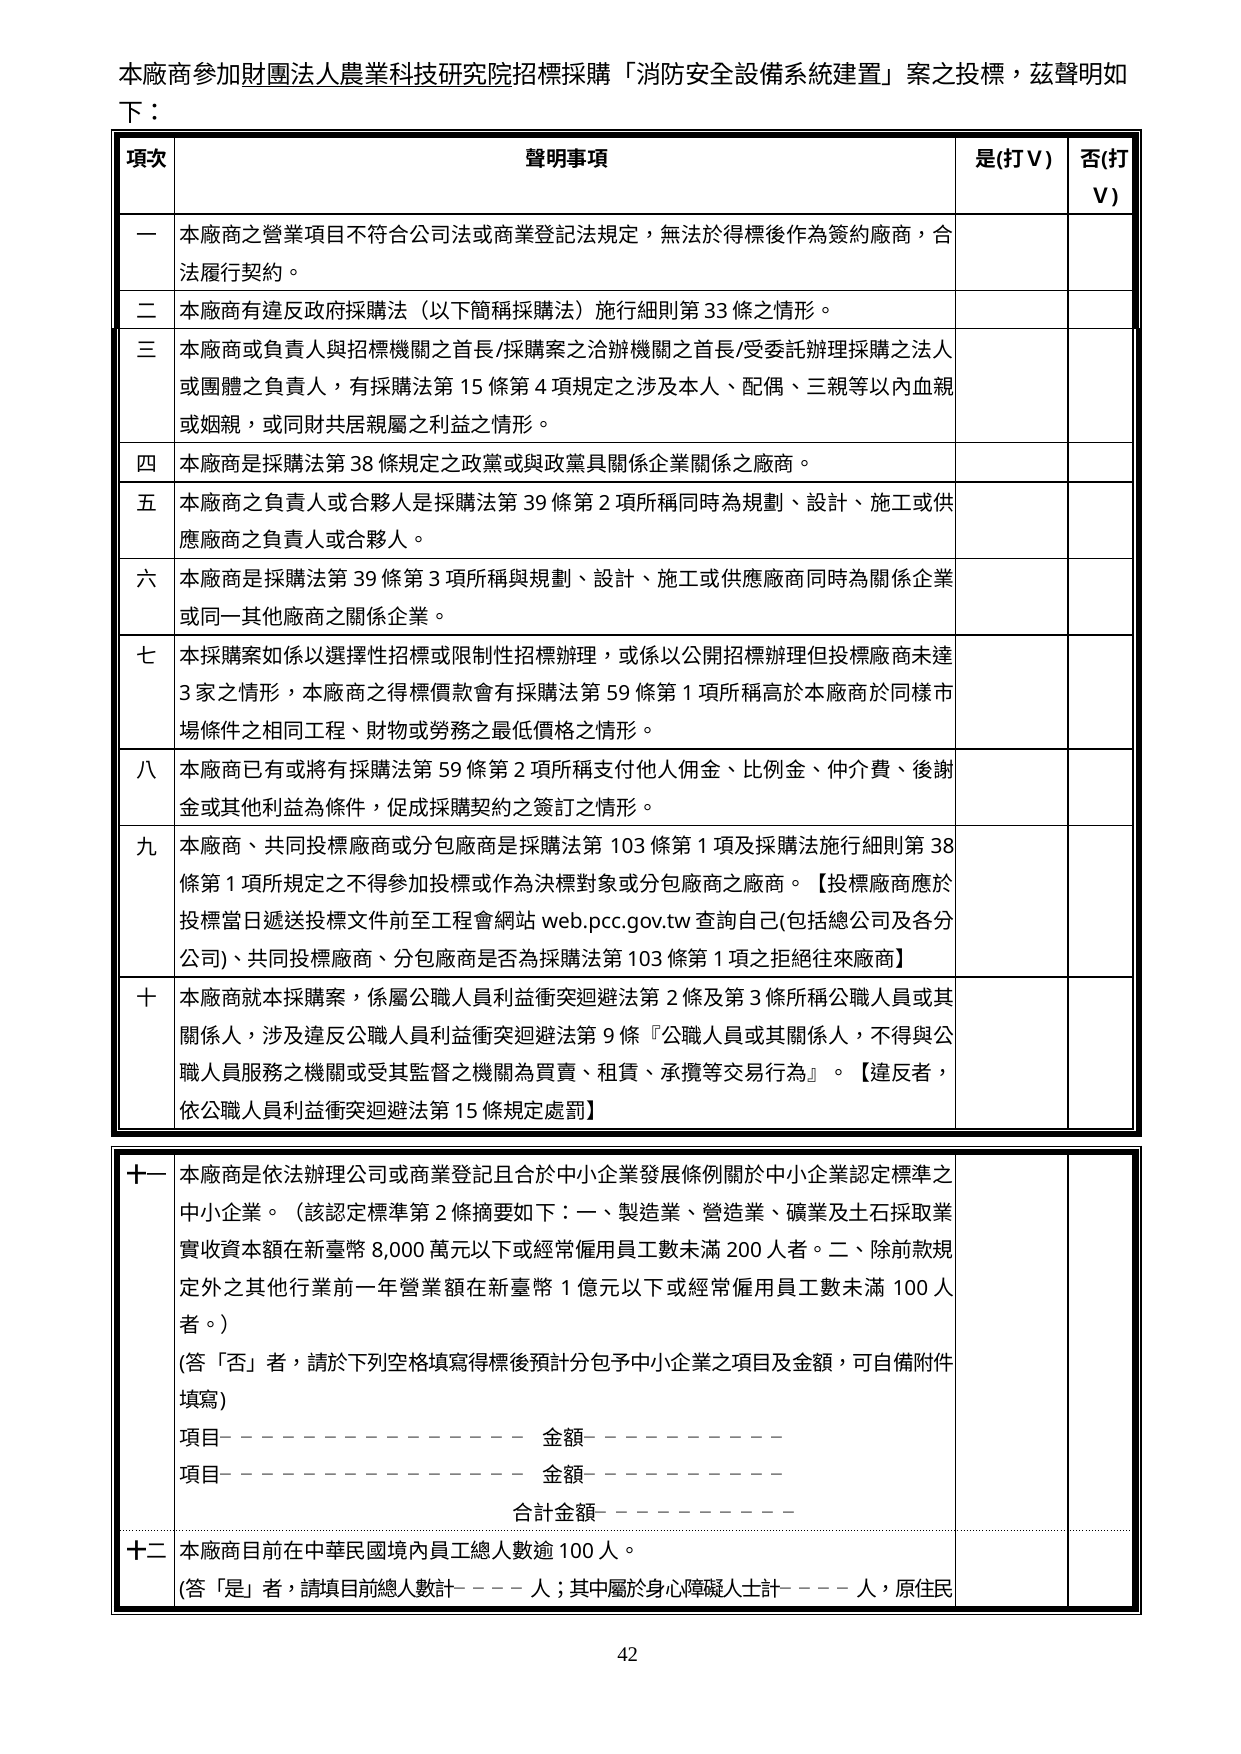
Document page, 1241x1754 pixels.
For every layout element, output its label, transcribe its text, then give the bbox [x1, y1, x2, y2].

table_cell [956, 1530, 1067, 1606]
table_cell [1069, 826, 1132, 976]
table_cell [1069, 215, 1132, 290]
table_cell 本廠商或負責人與招標機關之首長/採購案之洽辦機關之首長/受委託辦理採購之法人或團體之負責人，有採購法第15條第4項規定之涉及本人、配偶、三親等以內血親或姻親，或同財共居親屬之利益之情形。 [175, 329, 955, 442]
table_cell 七 [120, 636, 174, 748]
table_cell [1069, 483, 1132, 557]
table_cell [175, 1530, 955, 1606]
table_cell 三 [120, 329, 174, 442]
table_cell [956, 978, 1067, 1128]
table_cell 四 [120, 443, 174, 481]
table_cell [1069, 329, 1132, 442]
table_cell [1069, 559, 1132, 634]
table_cell 本廠商是採購法第38條規定之政黨或與政黨具關係企業關係之廠商。 [175, 443, 955, 481]
table_cell 六 [120, 559, 174, 634]
table_header 本廠商是依法辦理公司或商業登記且合於中小企業發展條例關於中小企業認定標準之中小企業。（該認定標準第2條摘要如下：一、製造業、營造業、礦業及土石採取業實收資本額在新臺幣8,000萬元以下或經常僱用員工數未滿200人者。二、除前款規定外之其他行業前一年營業額在新臺幣1億元以下或經常僱用員工數未滿100人者。） (答「否」者，請於下列空格填寫得標後預計分包予中小企業之項目及金額，可自備附件填寫) 項目╴╴╴╴╴╴╴╴╴╴╴╴╴╴╴ 金額╴╴╴╴╴╴╴╴╴╴ 項目╴╴╴╴╴╴╴╴╴╴╴╴╴╴╴ 金額╴╴╴╴╴╴╴╴╴╴ 合計金額╴╴╴╴╴╴╴╴╴╴ [175, 1155, 955, 1530]
table_cell [956, 750, 1067, 825]
table_header 項次 [120, 138, 174, 213]
table_cell 十二 [120, 1530, 174, 1606]
table_cell [1069, 750, 1132, 825]
table_cell 十 [120, 978, 174, 1128]
table_cell 本廠商之負責人或合夥人是採購法第39條第2項所稱同時為規劃、設計、施工或供應廠商之負責人或合夥人。 [175, 483, 955, 557]
table_cell [956, 483, 1067, 557]
table_cell 五 [120, 483, 174, 557]
table_header 是(打Ｖ) [956, 138, 1067, 213]
text 本廠商參加財團法人農業科技研究院招標採購「消防安全設備系統建置」案之投標，茲聲明如下： [118, 54, 1137, 129]
table_cell [956, 215, 1067, 290]
table_cell 本廠商之營業項目不符合公司法或商業登記法規定，無法於得標後作為簽約廠商，合法履行契約。 [175, 215, 955, 290]
table_cell [1069, 636, 1132, 748]
table_header [956, 1155, 1067, 1530]
table_cell 本廠商就本採購案，係屬公職人員利益衝突迴避法第2條及第3條所稱公職人員或其關係人，涉及違反公職人員利益衝突迴避法第9條『公職人員或其關係人，不得與公職人員服務之機關或受其監督之機關為買賣、租賃、承攬等交易行為』。【違反者，依公職人員利益衝突迴避法第15條規定處罰】 [175, 978, 955, 1128]
table_header 聲明事項 [175, 138, 955, 213]
table_cell 本廠商已有或將有採購法第59條第2項所稱支付他人佣金、比例金、仲介費、後謝金或其他利益為條件，促成採購契約之簽訂之情形。 [175, 750, 955, 825]
table_cell [1069, 978, 1132, 1128]
table_cell 本採購案如係以選擇性招標或限制性招標辦理，或係以公開招標辦理但投標廠商未達3家之情形，本廠商之得標價款會有採購法第59條第1項所稱高於本廠商於同樣市場條件之相同工程、財物或勞務之最低價格之情形。 [175, 636, 955, 748]
table_cell 二 [120, 291, 174, 328]
table_cell 九 [120, 826, 174, 976]
table_cell [956, 826, 1067, 976]
table_cell 本廠商有違反政府採購法（以下簡稱採購法）施行細則第33條之情形。 [175, 291, 955, 328]
table_header [1069, 1155, 1132, 1530]
table_cell [956, 291, 1067, 328]
table_cell [956, 329, 1067, 442]
table_cell 本廠商、共同投標廠商或分包廠商是採購法第103條第1項及採購法施行細則第38條第1項所規定之不得參加投標或作為決標對象或分包廠商之廠商。【投標廠商應於投標當日遞送投標文件前至工程會網站web.pcc.gov.tw查詢自己(包括總公司及各分公司)、共同投標廠商、分包廠商是否為採購法第103條第1項之拒絕往來廠商】 [175, 826, 955, 976]
table_cell [956, 443, 1067, 481]
table_header 十一 [120, 1155, 174, 1530]
table_cell 八 [120, 750, 174, 825]
table_header 否(打Ｖ) [1069, 138, 1132, 213]
table_cell [1069, 443, 1132, 481]
table_cell [956, 559, 1067, 634]
table_cell 本廠商是採購法第39條第3項所稱與規劃、設計、施工或供應廠商同時為關係企業或同一其他廠商之關係企業。 [175, 559, 955, 634]
table_cell [1069, 1530, 1132, 1606]
table_cell [956, 636, 1067, 748]
table_cell [1069, 291, 1132, 328]
table_cell 一 [120, 215, 174, 290]
